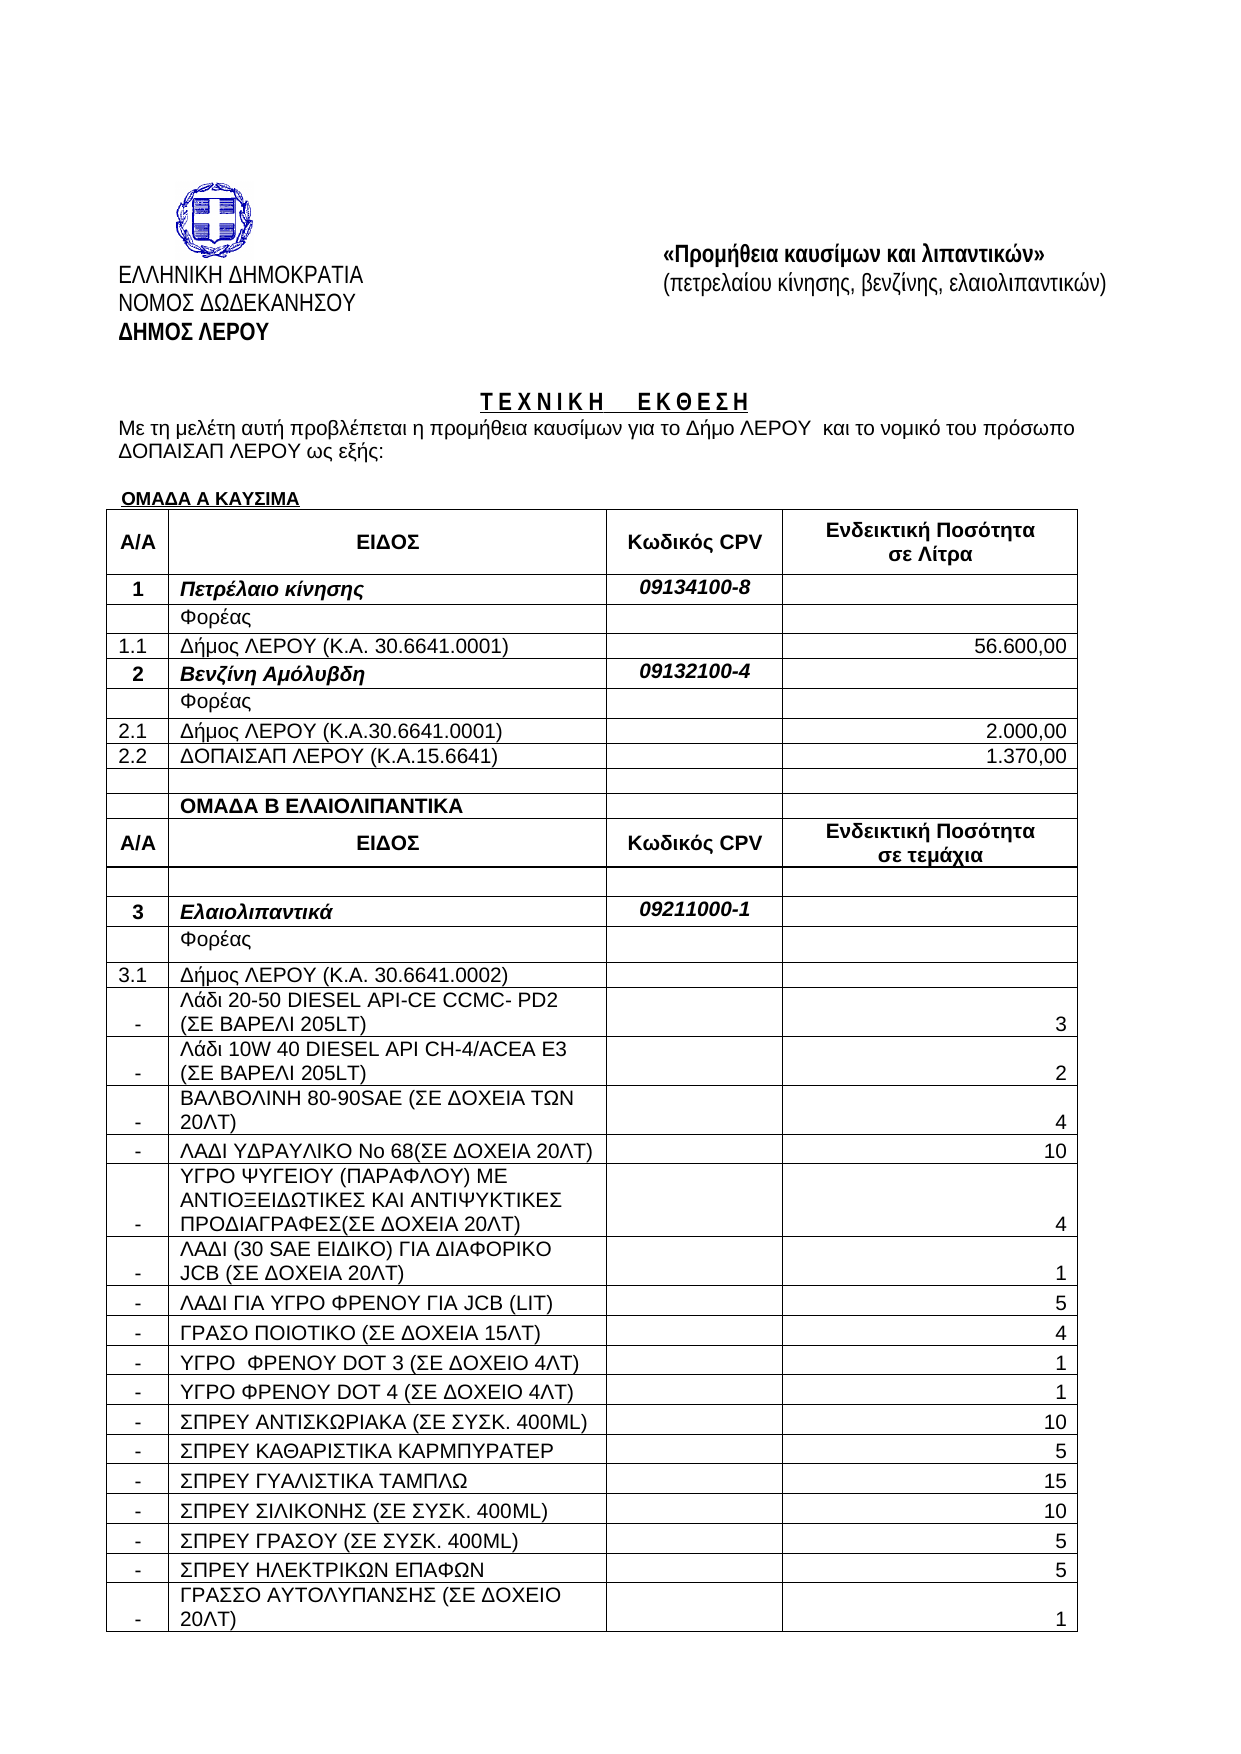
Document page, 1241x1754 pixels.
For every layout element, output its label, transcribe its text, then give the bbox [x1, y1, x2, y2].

table_cell 10 [783, 1135, 1077, 1163]
table_cell 5 [783, 1286, 1077, 1315]
table_cell [107, 689, 168, 717]
picture [175, 181, 254, 260]
table_cell [607, 794, 782, 817]
table_cell 3 [107, 897, 168, 926]
table_cell 2.2 [107, 744, 168, 767]
table_cell [607, 1554, 782, 1582]
table_cell 5 [783, 1435, 1077, 1463]
table_cell 56.600,00 [783, 634, 1077, 658]
table_cell Κωδικός CPV [607, 819, 782, 866]
text ΤΕΧΝΙΚΗ ΕΚΘΕΣΗ [118, 387, 1110, 415]
table_cell 5 [783, 1554, 1077, 1582]
table_cell - [107, 1375, 168, 1404]
table_cell [783, 575, 1077, 603]
table_cell - [107, 1164, 168, 1236]
table_cell 15 [783, 1464, 1077, 1493]
table_cell ΥΓΡΟ ΦΡΕΝΟΥ DOT 4 (ΣΕ ΔΟΧΕΙΟ 4ΛΤ) [169, 1375, 606, 1404]
table_cell 09211000-1 [607, 897, 782, 926]
table_cell [607, 689, 782, 717]
table_cell - [107, 1524, 168, 1552]
table_cell [783, 868, 1077, 896]
table_cell [607, 1494, 782, 1523]
table_cell ΣΠΡΕΥ ΣΙΛΙΚΟΝΗΣ (ΣΕ ΣΥΣΚ. 400ML) [169, 1494, 606, 1523]
table_cell [607, 1086, 782, 1134]
table_cell Φορέας [169, 605, 606, 633]
table_cell 4 [783, 1316, 1077, 1344]
table_header Κωδικός CPV [607, 510, 782, 574]
table_cell 1 [783, 1583, 1077, 1631]
table_cell [607, 769, 782, 792]
table_cell [783, 927, 1077, 962]
table_cell [783, 897, 1077, 926]
text Με τη μελέτη αυτή προβλέπεται η προμήθεια καυσίμων για το Δήμο ΛΕΡΟΥ και το νομικό του πρόσωπο ΔΟΠΑΙΣΑΠ ΛΕΡΟΥ ως εξής: [118, 415, 1122, 463]
table_cell - [107, 988, 168, 1036]
table_cell 4 [783, 1164, 1077, 1236]
table_cell [783, 605, 1077, 633]
table_cell 1.1 [107, 634, 168, 658]
table_cell [607, 634, 782, 658]
table_cell [607, 1524, 782, 1552]
table_cell [169, 868, 606, 896]
table_cell Βενζίνη Αμόλυβδη [169, 659, 606, 688]
table_cell - [107, 1286, 168, 1315]
table_cell [607, 719, 782, 742]
table_cell Ελαιολιπαντικά [169, 897, 606, 926]
table_cell - [107, 1135, 168, 1163]
table_cell [169, 769, 606, 792]
table_cell 1 [783, 1375, 1077, 1404]
table_cell ΣΠΡΕΥ ΚΑΘΑΡΙΣΤΙΚΑ ΚΑΡΜΠΥΡΑΤΕΡ [169, 1435, 606, 1463]
table_cell - [107, 1316, 168, 1344]
table_cell ΥΓΡΟ ΦΡΕΝΟΥ DOT 3 (ΣΕ ΔΟΧΕΙΟ 4ΛΤ) [169, 1346, 606, 1374]
table_header Ενδεικτική Ποσότητα σε Λίτρα [783, 510, 1077, 574]
table_cell [607, 963, 782, 987]
table_cell Πετρέλαιο κίνησης [169, 575, 606, 603]
table_cell - [107, 1237, 168, 1285]
table_cell ΟΜΑΔΑ Β ΕΛΑΙΟΛΙΠΑΝΤΙΚΑ [169, 794, 606, 817]
table_cell [607, 744, 782, 767]
table_cell Δήμος ΛΕΡΟΥ (K.A. 30.6641.0001) [169, 634, 606, 658]
table_cell - [107, 1464, 168, 1493]
table_cell ΛΑΔΙ (30 SAE ΕΙΔΙΚΟ) ΓΙΑ ΔΙΑΦΟΡΙΚΟ JCB (ΣΕ ΔΟΧΕΙΑ 20ΛΤ) [169, 1237, 606, 1285]
table_cell Ενδεικτική Ποσότητα σε τεμάχια [783, 819, 1077, 866]
table_cell [607, 988, 782, 1036]
table_cell - [107, 1435, 168, 1463]
table_cell [783, 689, 1077, 717]
table_cell [783, 794, 1077, 817]
table_cell - [107, 1405, 168, 1434]
text ΟΜΑΔΑ Α ΚΑΥΣΙΜΑ [121, 487, 1122, 509]
table_cell [607, 868, 782, 896]
table_cell 10 [783, 1405, 1077, 1434]
table_cell Λάδι 20-50 DIESEL API-CE CCMC- PD2 (ΣΕ ΒΑΡΕΛΙ 205LT) [169, 988, 606, 1036]
table_cell Δήμος ΛΕΡΟΥ (Κ.Α.30.6641.0001) [169, 719, 606, 742]
table_cell [607, 1375, 782, 1404]
table_cell 3.1 [107, 963, 168, 987]
table_cell [607, 927, 782, 962]
table_cell [107, 794, 168, 817]
table_cell [107, 769, 168, 792]
table_cell 4 [783, 1086, 1077, 1134]
table_cell 09134100-8 [607, 575, 782, 603]
table_cell Φορέας [169, 927, 606, 962]
table_header ΕΙΔΟΣ [169, 510, 606, 574]
table_cell [107, 927, 168, 962]
table_cell 2.1 [107, 719, 168, 742]
table_cell ΣΠΡΕΥ ΑΝΤΙΣΚΩΡΙΑΚΑ (ΣΕ ΣΥΣΚ. 400ML) [169, 1405, 606, 1434]
table_cell ΣΠΡΕΥ ΓΡΑΣΟΥ (ΣΕ ΣΥΣΚ. 400ML) [169, 1524, 606, 1552]
table_cell ΔΟΠΑΙΣΑΠ ΛΕΡΟΥ (Κ.Α.15.6641) [169, 744, 606, 767]
table_cell ΓΡΑΣΣΟ ΑΥΤΟΛΥΠΑΝΣΗΣ (ΣΕ ΔΟΧΕΙΟ 20ΛΤ) [169, 1583, 606, 1631]
table_cell A/A [107, 819, 168, 866]
table_cell [607, 1237, 782, 1285]
table_cell 1 [107, 575, 168, 603]
table_cell ΓΡΑΣΟ ΠΟΙΟΤΙΚΟ (ΣΕ ΔΟΧΕΙΑ 15ΛΤ) [169, 1316, 606, 1344]
table_cell [607, 1583, 782, 1631]
table_cell 2 [783, 1037, 1077, 1085]
table_cell 2 [107, 659, 168, 688]
table_cell 1 [783, 1346, 1077, 1374]
table_cell [783, 963, 1077, 987]
table_cell [607, 605, 782, 633]
table_cell - [107, 1583, 168, 1631]
table_cell ΛΑΔΙ ΓΙΑ ΥΓΡΟ ΦΡΕΝΟΥ ΓΙΑ JCB (LIT) [169, 1286, 606, 1315]
table_cell 3 [783, 988, 1077, 1036]
table_cell ΒΑΛΒΟΛΙΝΗ 80-90SAE (ΣΕ ΔΟΧΕΙΑ ΤΩΝ 20ΛΤ) [169, 1086, 606, 1134]
table_cell ΣΠΡΕΥ ΓΥΑΛΙΣΤΙΚΑ ΤΑΜΠΛΩ [169, 1464, 606, 1493]
table_cell [607, 1316, 782, 1344]
table_cell 1 [783, 1237, 1077, 1285]
table_cell ΛΑΔΙ ΥΔΡΑΥΛΙΚΟ Νο 68(ΣΕ ΔΟΧΕΙΑ 20ΛΤ) [169, 1135, 606, 1163]
table_cell - [107, 1494, 168, 1523]
table_cell [607, 1464, 782, 1493]
table_cell ΥΓΡΟ ΨΥΓΕΙΟΥ (ΠΑΡΑΦΛΟΥ) ΜΕ ΑΝΤΙΟΞΕΙΔΩΤΙΚΕΣ ΚΑΙ ΑΝΤΙΨΥΚΤΙΚΕΣ ΠΡΟΔΙΑΓΡΑΦΕΣ(ΣΕ ΔΟΧΕΙΑ 20ΛΤ) [169, 1164, 606, 1236]
table_header «Προμήθεια καυσίμων και λιπαντικών» (πετρελαίου κίνησης, βενζίνης, ελαιολιπαντικών) [652, 182, 1143, 358]
table_cell - [107, 1086, 168, 1134]
table_cell 5 [783, 1524, 1077, 1552]
table_cell ΕΙΔΟΣ [169, 819, 606, 866]
table_cell [783, 659, 1077, 688]
table_cell [607, 1037, 782, 1085]
table_cell Δήμος ΛΕΡΟΥ (Κ.Α. 30.6641.0002) [169, 963, 606, 987]
table_cell - [107, 1554, 168, 1582]
table_cell 2.000,00 [783, 719, 1077, 742]
table_cell [607, 1435, 782, 1463]
table_cell [607, 1346, 782, 1374]
table_cell 09132100-4 [607, 659, 782, 688]
table_cell [783, 769, 1077, 792]
table_cell [607, 1164, 782, 1236]
table_cell [607, 1286, 782, 1315]
table_header A/A [107, 510, 168, 574]
table_cell Λάδι 10W 40 DIESEL API CH-4/ACEA E3 (ΣΕ ΒΑΡΕΛΙ 205LT) [169, 1037, 606, 1085]
table_cell [107, 868, 168, 896]
table_cell [607, 1405, 782, 1434]
table_cell ΣΠΡΕΥ ΗΛΕΚΤΡΙΚΩΝ ΕΠΑΦΩΝ [169, 1554, 606, 1582]
table_cell [107, 605, 168, 633]
table_cell 10 [783, 1494, 1077, 1523]
table_cell - [107, 1037, 168, 1085]
table_cell [607, 1135, 782, 1163]
table_cell 1.370,00 [783, 744, 1077, 767]
table_cell Φορέας [169, 689, 606, 717]
table_cell - [107, 1346, 168, 1374]
table_header ΕΛΛΗΝΙΚΗ ΔΗΜΟΚΡΑΤΙΑ ΝΟΜΟΣ ΔΩΔΕΚΑΝΗΣΟΥ ΔΗΜΟΣ ΛΕΡΟΥ [107, 182, 652, 358]
